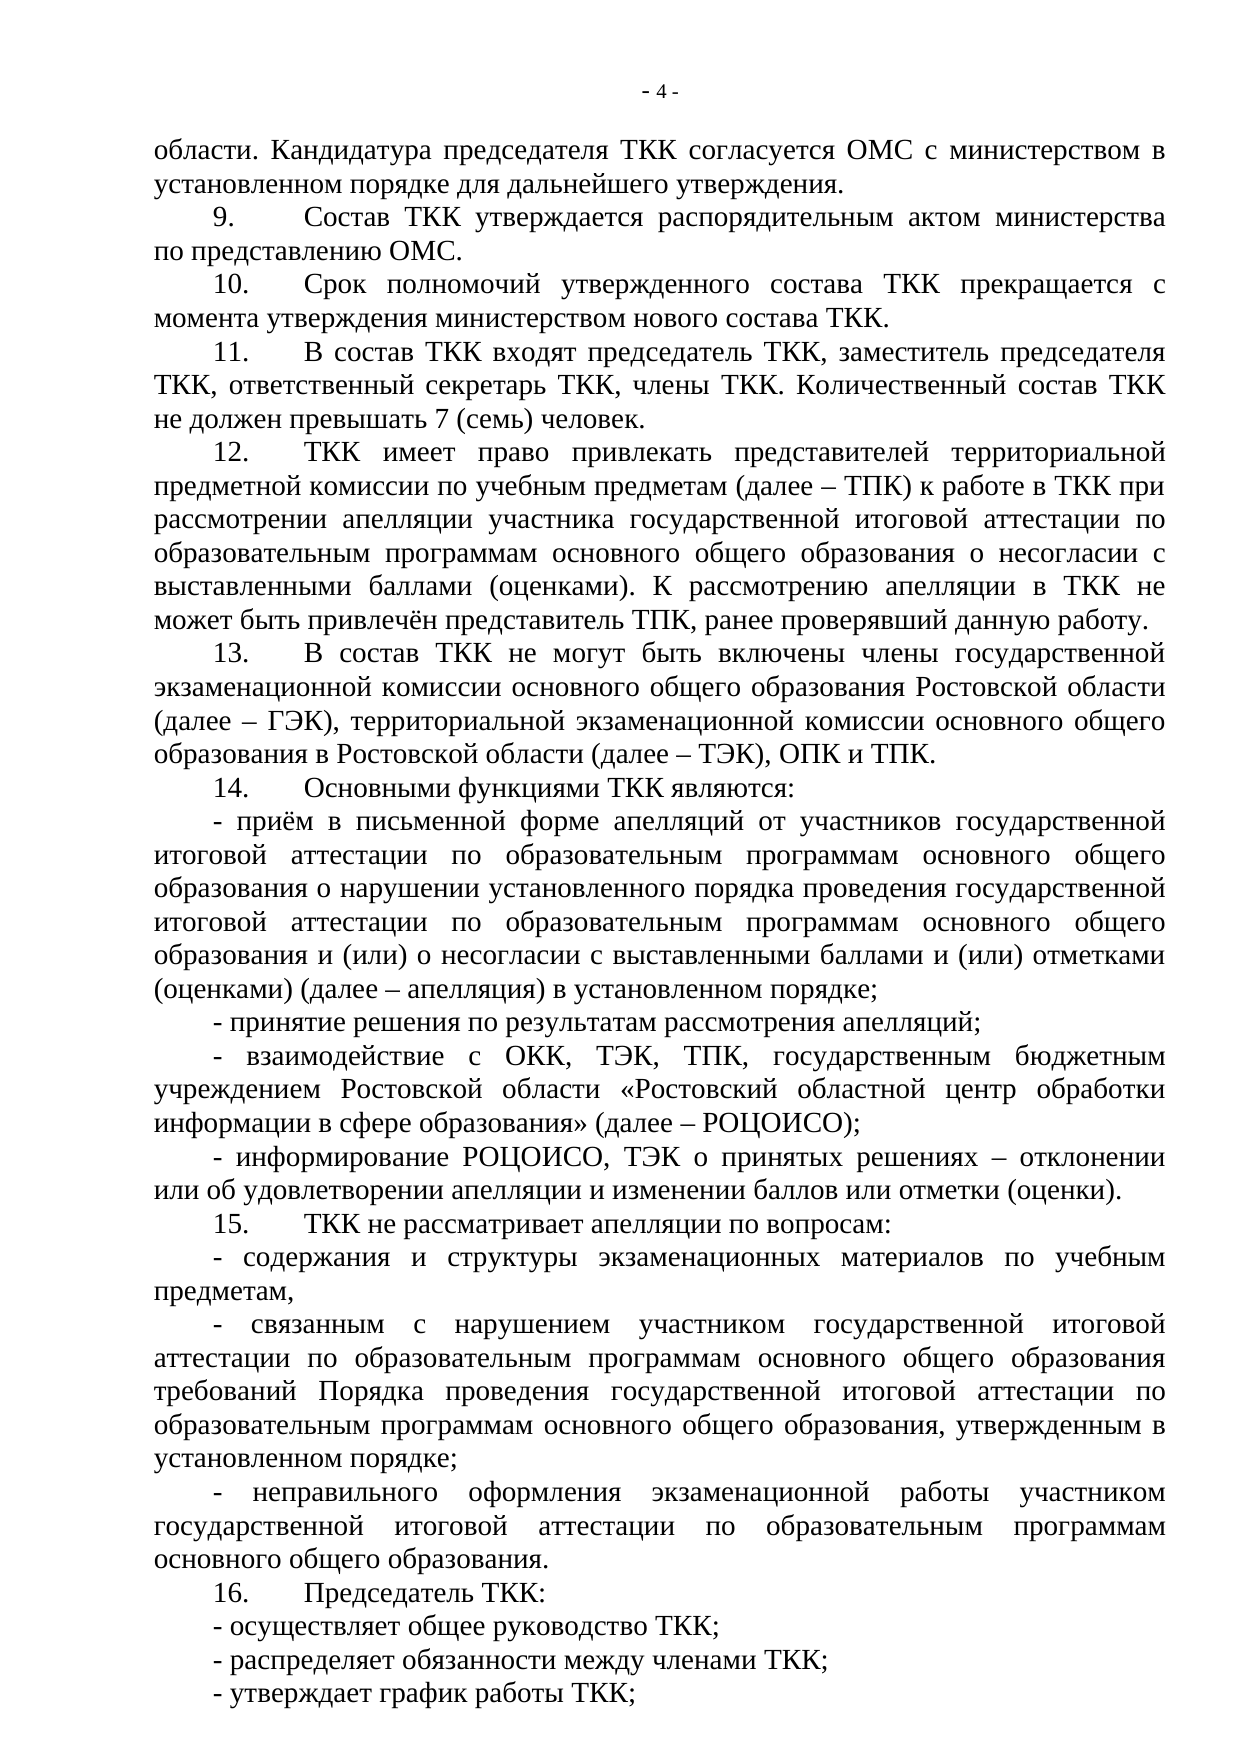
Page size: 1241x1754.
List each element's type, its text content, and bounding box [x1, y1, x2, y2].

text - утверждает график работы ТКК; [153, 1675, 1166, 1709]
list ТКК имеет право привлекать представителей территориальной предметной комиссии по учебным предметам (далее – ТПК) к работе в ТКК при рассмотрении апелляции участника государственной итоговой аттестации по образовательным программам основного общего образования о несогласии с выставленными баллами (оценками). К рассмотрению апелляции в ТКК не может быть привлечён представитель ТПК, ранее проверявший данную работу. [153, 434, 1166, 636]
text - распределяет обязанности между членами ТКК; [153, 1642, 1166, 1675]
text - взаимодействие с ОКК, ТЭК, ТПК, государственным бюджетным учреждением Ростовской области «Ростовский областной центр обработки информации в сфере образования» (далее – РОЦОИСО); [153, 1038, 1166, 1139]
text - неправильного оформления экзаменационной работы участником государственной итоговой аттестации по образовательным программам основного общего образования. [153, 1474, 1166, 1575]
text 15. ТКК не рассматривает апелляции по вопросам: [153, 1206, 1166, 1239]
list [153, 132, 1166, 199]
text - осуществляет общее руководство ТКК; [153, 1608, 1166, 1642]
text - информирование РОЦОИСО, ТЭК о принятых решениях – отклонении или об удовлетворении апелляции и изменении баллов или отметки (оценки). [153, 1139, 1166, 1206]
list Основными функциями ТКК являются: [153, 770, 1166, 803]
list Состав ТКК утверждается распорядительным актом министерства по представлению ОМС. [153, 199, 1166, 267]
list Срок полномочий утвержденного состава ТКК прекращается с момента утверждения министерством нового состава ТКК. [153, 267, 1166, 334]
text - принятие решения по результатам рассмотрения апелляций; [153, 1004, 1166, 1038]
list В состав ТКК входят председатель ТКК, заместитель председателя ТКК, ответственный секретарь ТКК, члены ТКК. Количественный состав ТКК не должен превышать 7 (семь) человек. [153, 334, 1166, 434]
text - связанным с нарушением участником государственной итоговой аттестации по образовательным программам основного общего образования требований Порядка проведения государственной итоговой аттестации по образовательным программам основного общего образования, утвержденным в установленном порядке; [153, 1306, 1166, 1474]
list В состав ТКК не могут быть включены члены государственной экзаменационной комиссии основного общего образования Ростовской области (далее – ГЭК), территориальной экзаменационной комиссии основного общего образования в Ростовской области (далее – ТЭК), ОПК и ТПК. [153, 636, 1166, 770]
text - приём в письменной форме апелляций от участников государственной итоговой аттестации по образовательным программам основного общего образования о нарушении установленного порядка проведения государственной итоговой аттестации по образовательным программам основного общего образования и (или) о несогласии с выставленными баллами и (или) отметками (оценками) (далее – апелляция) в установленном порядке; [153, 803, 1166, 1004]
list 16. Председатель ТКК: [153, 1575, 1166, 1608]
text - содержания и структуры экзаменационных материалов по учебным предметам, [153, 1239, 1166, 1306]
